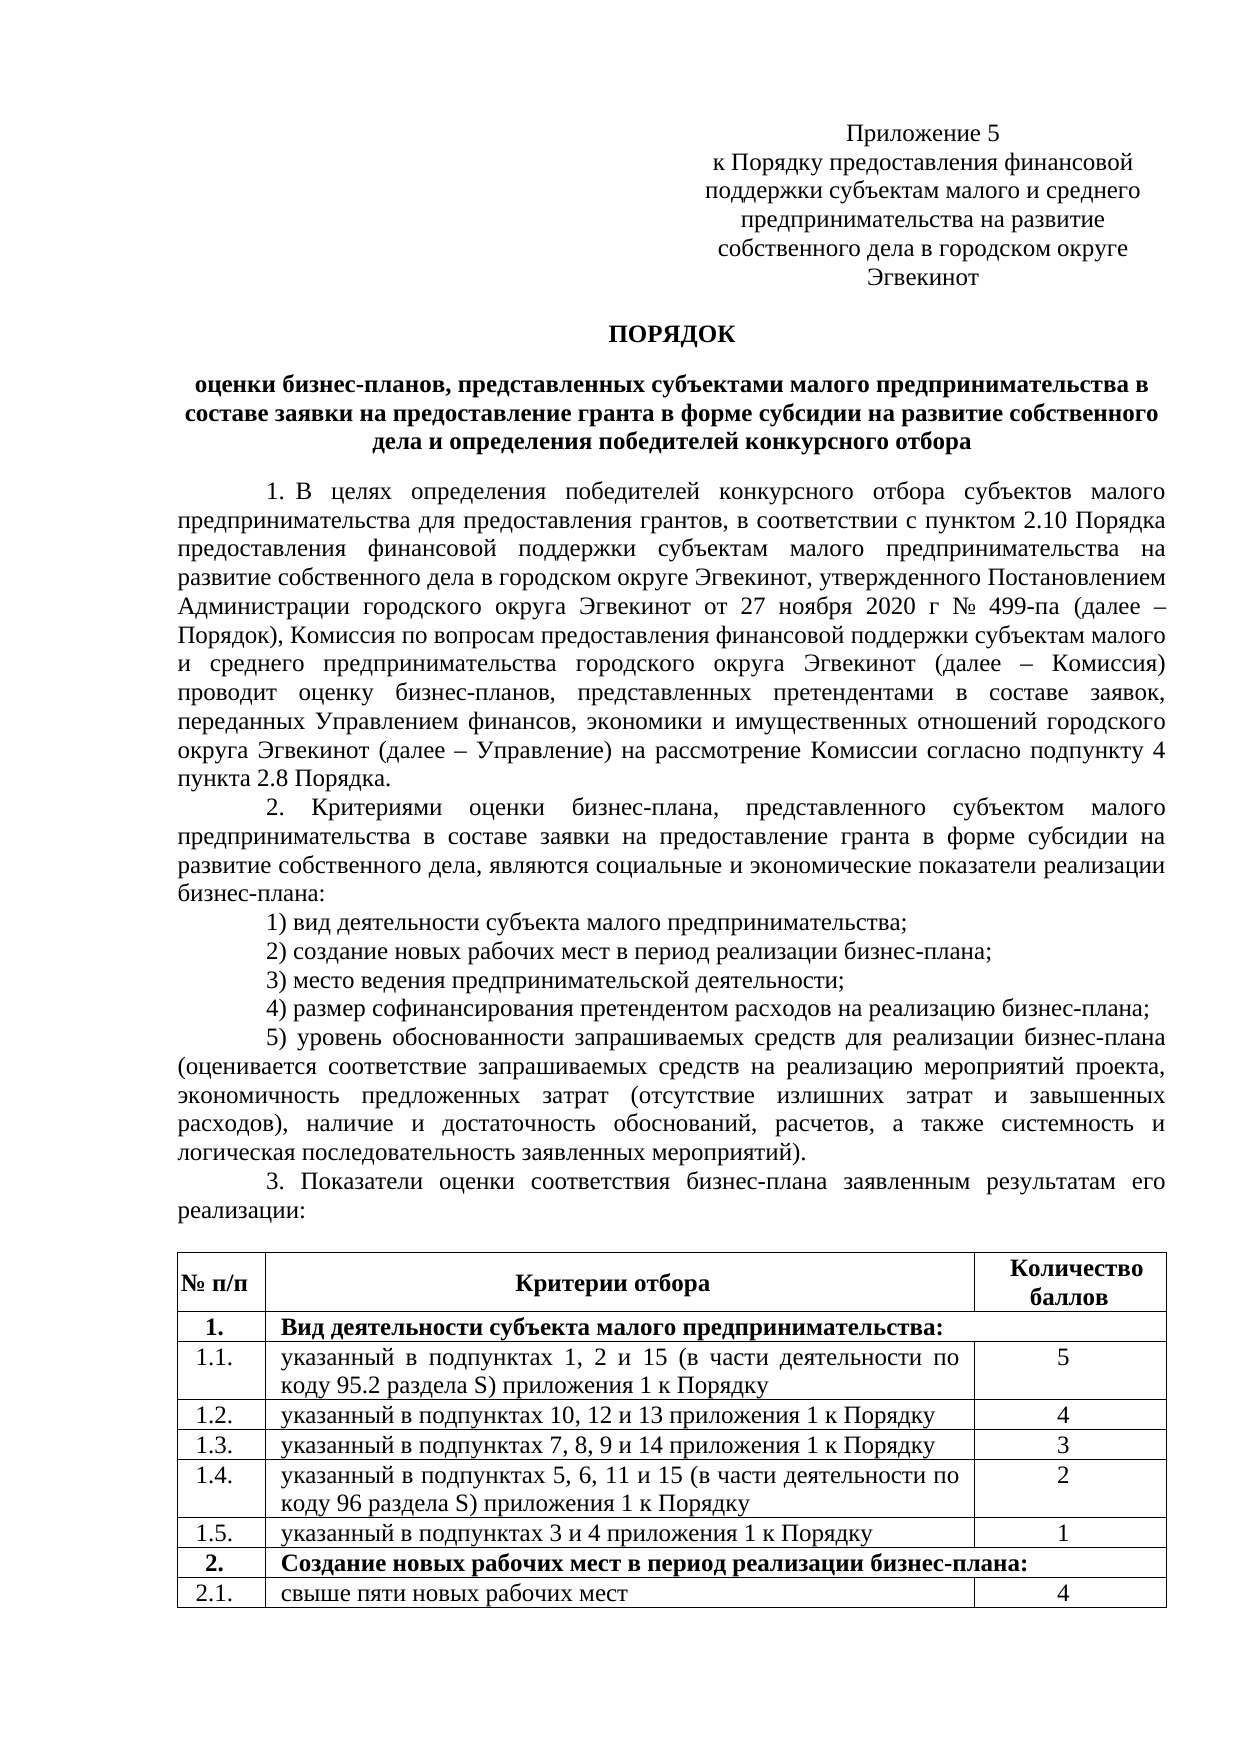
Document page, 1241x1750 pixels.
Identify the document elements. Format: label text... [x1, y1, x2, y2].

title 1) вид деятельности субъекта малого предпринимательства; [177, 907, 1166, 936]
table_cell 1.4. [178, 1460, 265, 1517]
table_cell Вид деятельности субъекта малого предпринимательства: [266, 1312, 1166, 1341]
table_header Количество баллов [975, 1253, 1166, 1311]
title 4) размер софинансирования претендентом расходов на реализацию бизнес-плана; [177, 993, 1166, 1022]
title 1. В целях определения победителей конкурсного отбора субъектов малого предпринимательства для предоставления грантов, в соответствии с пунктом 2.10 Порядка предоставления финансовой поддержки субъектам малого предпринимательства на развитие собственного дела в городском округе Эгвекинот, утвержденного Постановлением Администрации городского округа Эгвекинот от 27 ноября 2020 г № 499-па (далее – Порядок), Комиссия по вопросам предоставления финансовой поддержки субъектам малого и среднего предпринимательства городского округа Эгвекинот (далее – Комиссия) проводит оценку бизнес-планов, представленных претендентами в составе заявок, переданных Управлением финансов, экономики и имущественных отношений городского округа Эгвекинот (далее – Управление) на рассмотрение Комиссии согласно подпункту 4 пункта 2.8 Порядка. [177, 476, 1166, 792]
table_cell 2.1. [178, 1578, 265, 1607]
table_cell 1 [975, 1518, 1166, 1547]
table_cell 1.5. [178, 1518, 265, 1547]
table_cell 4 [975, 1400, 1166, 1429]
table_cell 1. [178, 1312, 265, 1341]
text оценки бизнес-планов, представленных субъектами малого предпринимательства в составе заявки на предоставление гранта в форме субсидии на развитие собственного дела и определения победителей конкурсного отбора [177, 369, 1166, 455]
title 3) место ведения предпринимательской деятельности; [177, 965, 1166, 993]
table_cell указанный в подпунктах 5, 6, 11 и 15 (в части деятельности по коду 96 раздела S) приложения 1 к Порядку [266, 1460, 974, 1517]
title 3. Показатели оценки соответствия бизнес-плана заявленным результатам его реализации: [177, 1166, 1166, 1223]
table_cell 5 [975, 1342, 1166, 1399]
title 5) уровень обоснованности запрашиваемых средств для реализации бизнес-плана (оценивается соответствие запрашиваемых средств на реализацию мероприятий проекта, экономичность предложенных затрат (отсутствие излишних затрат и завышенных расходов), наличие и достаточность обоснований, расчетов, а также системность и логическая последовательность заявленных мероприятий). [177, 1022, 1166, 1166]
text ПОРЯДОК [177, 319, 1166, 348]
table_cell Создание новых рабочих мест в период реализации бизнес-плана: [266, 1548, 1166, 1577]
text к Порядку предоставления финансовой [679, 147, 1166, 176]
table_cell указанный в подпунктах 1, 2 и 15 (в части деятельности по коду 95.2 раздела S) приложения 1 к Порядку [266, 1342, 974, 1399]
table_cell 4 [975, 1578, 1166, 1607]
table_cell 1.1. [178, 1342, 265, 1399]
text Приложение 5 [679, 118, 1166, 147]
table_header № п/п [178, 1253, 265, 1311]
text поддержки субъектам малого и среднего предпринимательства на развитие собственного дела в городском округе Эгвекинот [679, 176, 1166, 291]
title 2. Критериями оценки бизнес-плана, представленного субъектом малого предпринимательства в составе заявки на предоставление гранта в форме субсидии на развитие собственного дела, являются социальные и экономические показатели реализации бизнес-плана: [177, 792, 1166, 907]
table_cell указанный в подпунктах 7, 8, 9 и 14 приложения 1 к Порядку [266, 1430, 974, 1459]
table_cell 2 [975, 1460, 1166, 1517]
table_cell указанный в подпунктах 3 и 4 приложения 1 к Порядку [266, 1518, 974, 1547]
table_cell свыше пяти новых рабочих мест [266, 1578, 974, 1607]
table_cell 1.2. [178, 1400, 265, 1429]
table_cell 2. [178, 1548, 265, 1577]
table_cell 1.3. [178, 1430, 265, 1459]
table_cell указанный в подпунктах 10, 12 и 13 приложения 1 к Порядку [266, 1400, 974, 1429]
table_header Критерии отбора [266, 1253, 974, 1311]
title 2) создание новых рабочих мест в период реализации бизнес-плана; [177, 936, 1166, 965]
table_cell 3 [975, 1430, 1166, 1459]
